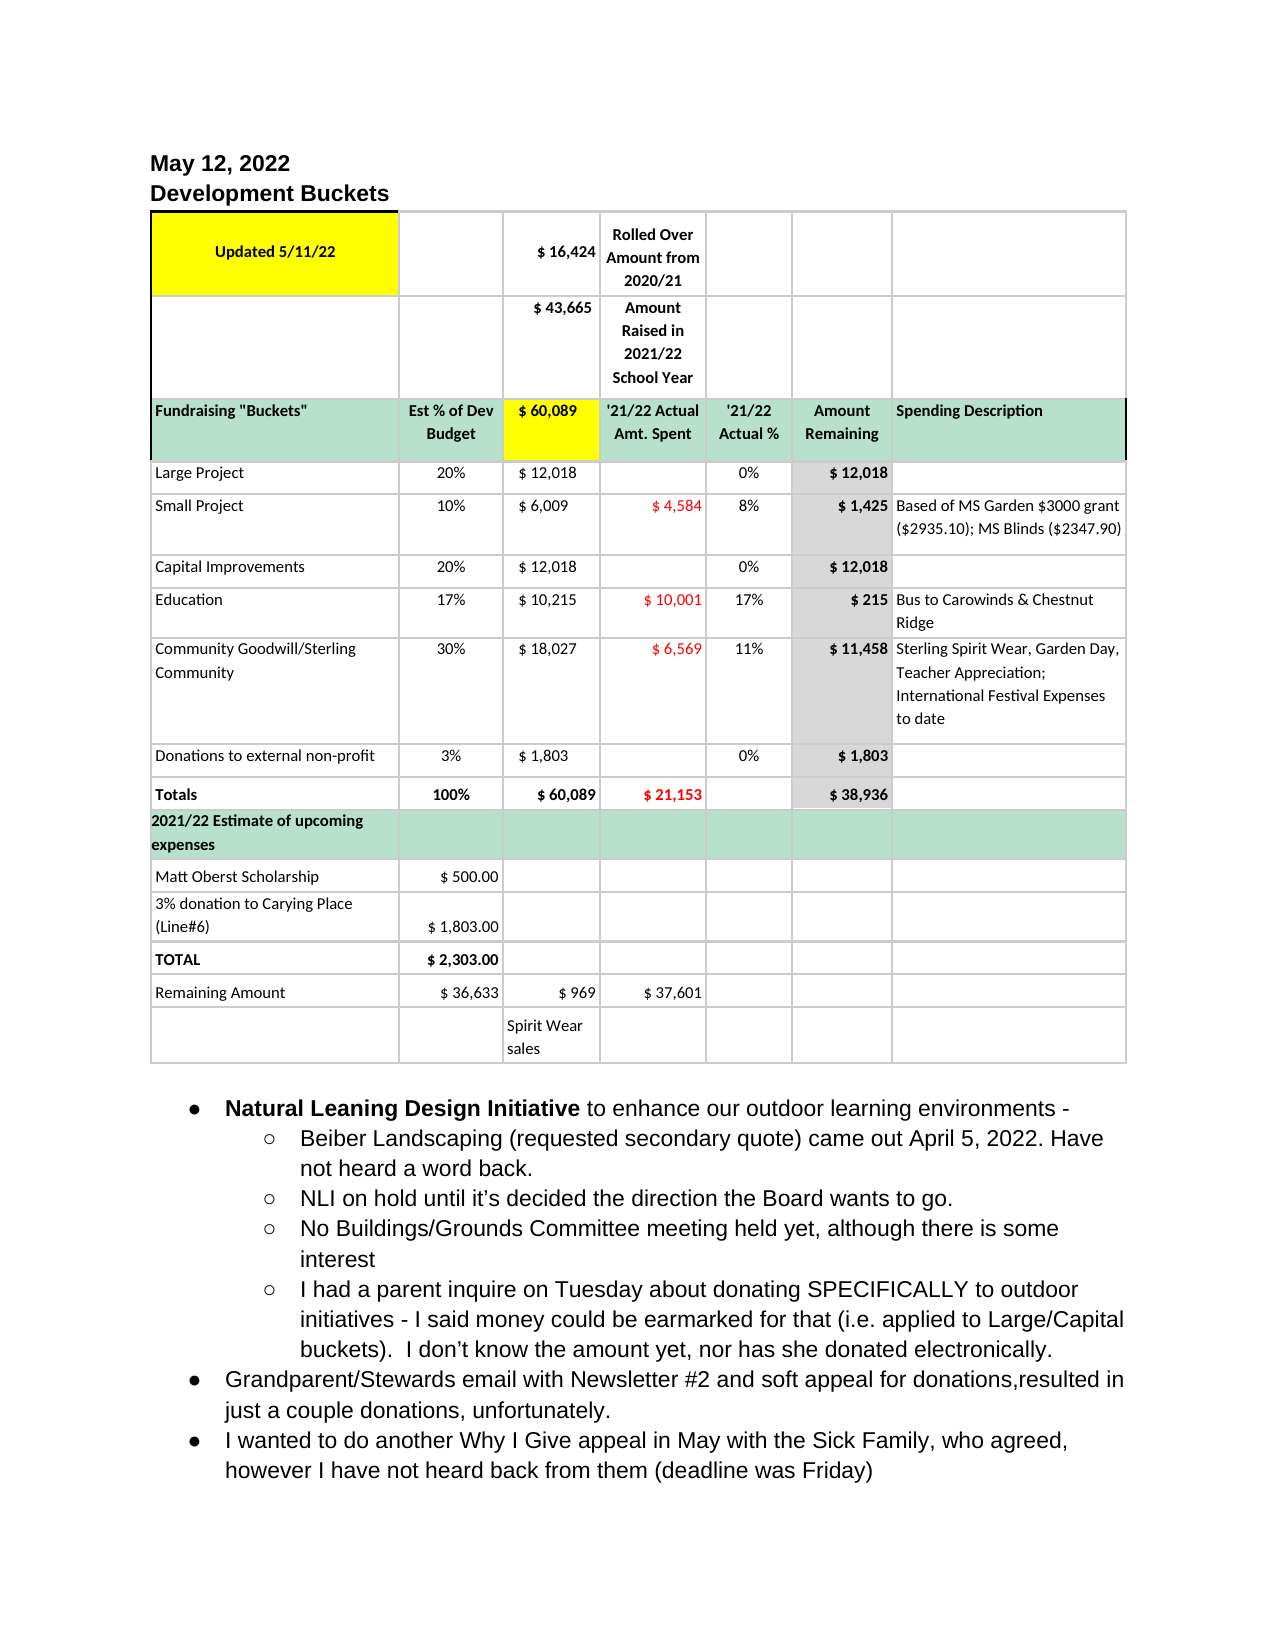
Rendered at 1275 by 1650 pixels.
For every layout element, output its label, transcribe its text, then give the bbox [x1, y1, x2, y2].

table_cell [793, 860, 891, 891]
table_cell [601, 745, 705, 776]
table_cell $ 1,425 [793, 495, 891, 554]
table_cell [400, 297, 502, 398]
table_cell $ 2,303.00 [400, 943, 502, 973]
table_cell [707, 811, 791, 858]
table_cell [152, 297, 398, 398]
table_cell Fundraising "Buckets" [152, 400, 398, 460]
table_cell 30% [400, 639, 502, 743]
table_cell 10% [400, 495, 502, 554]
table_cell $ 6,569 [601, 639, 705, 743]
table_cell [504, 860, 599, 891]
table_cell [601, 860, 705, 891]
table_cell [893, 811, 1125, 858]
table_cell [893, 297, 1125, 398]
table_cell [504, 943, 599, 973]
table_cell [707, 1008, 791, 1062]
table_cell $ 6,009 [504, 495, 599, 554]
table_cell Capital Improvements [152, 556, 398, 587]
table_cell [793, 893, 891, 940]
table_cell [707, 297, 791, 398]
table_header [893, 213, 1125, 295]
table_cell 0% [707, 463, 791, 493]
table_cell Spirit Wear sales [504, 1008, 599, 1062]
table_cell [793, 1008, 891, 1062]
table_cell [707, 860, 791, 891]
table_cell 2021/22 Estimate of upcoming expenses [152, 811, 398, 858]
table_cell $ 12,018 [793, 463, 891, 493]
table_cell [504, 811, 599, 858]
table_cell [601, 556, 705, 587]
table_cell $ 11,458 [793, 639, 891, 743]
list Grandparent/Stewards email with Newsletter #2 and soft appeal for donations,resulted in just a couple donations, unfortunately. [187, 1366, 1125, 1423]
table_cell Totals [152, 778, 398, 808]
table_cell [793, 975, 891, 1006]
table_cell Sterling Spirit Wear, Garden Day, Teacher Appreciation; International Festival Expenses to date [893, 639, 1125, 743]
table_cell $ 10,001 [601, 589, 705, 637]
table_cell 0% [707, 745, 791, 776]
table_cell [893, 745, 1125, 776]
table_cell 100% [400, 778, 502, 808]
list I had a parent inquire on Tuesday about donating SPECIFICALLY to outdoor initiatives - I said money could be earmarked for that (i.e. applied to Large/Capital buckets). I don’t know the amount yet, nor has she donated electronically. [262, 1276, 1125, 1363]
table_cell $ 4,584 [601, 495, 705, 554]
table_cell [707, 975, 791, 1006]
table_cell 20% [400, 463, 502, 493]
table_cell Matt Oberst Scholarship [152, 860, 398, 891]
table_cell [152, 1008, 398, 1062]
table_cell [400, 1008, 502, 1062]
table_header $ 16,424 [504, 213, 599, 295]
table_cell $ 18,027 [504, 639, 599, 743]
table_cell $ 1,803.00 [400, 893, 502, 940]
table_cell Small Project [152, 495, 398, 554]
table_cell [893, 893, 1125, 940]
table_cell 20% [400, 556, 502, 587]
table_header Updated 5/11/22 [152, 213, 398, 295]
table_cell [601, 893, 705, 940]
table_cell [504, 893, 599, 940]
table_cell $ 37,601 [601, 975, 705, 1006]
table_cell [601, 943, 705, 973]
table_header [707, 213, 791, 295]
table_cell Bus to Carowinds & Chestnut Ridge [893, 589, 1125, 637]
table_cell [893, 860, 1125, 891]
list No Buildings/Grounds Committee meeting held yet, although there is some interest [262, 1215, 1125, 1272]
table_cell Education [152, 589, 398, 637]
table_cell $ 43,665 [504, 297, 599, 398]
table_cell Spending Description [893, 400, 1125, 460]
table_cell Amount Remaining [793, 400, 891, 460]
table_cell [893, 943, 1125, 973]
table_cell [400, 811, 502, 858]
table_cell $ 21,153 [601, 778, 705, 808]
table_cell Est % of Dev Budget [400, 400, 502, 460]
table_cell 3% donation to Carying Place (Line#6) [152, 893, 398, 940]
table_cell [707, 943, 791, 973]
table_cell $ 500.00 [400, 860, 502, 891]
table_cell [893, 463, 1125, 493]
table_cell Remaining Amount [152, 975, 398, 1006]
table_cell 0% [707, 556, 791, 587]
table_cell $ 969 [504, 975, 599, 1006]
table_cell [601, 811, 705, 858]
list Beiber Landscaping (requested secondary quote) came out April 5, 2022. Have not heard a word back. [262, 1125, 1125, 1181]
table_cell $ 38,936 [793, 778, 891, 808]
table_cell Donations to external non-profit [152, 745, 398, 776]
table_header [793, 213, 891, 295]
table_cell 11% [707, 639, 791, 743]
table_cell [707, 778, 791, 808]
table_cell $ 60,089 [504, 778, 599, 808]
table_cell $ 1,803 [793, 745, 891, 776]
text Development Buckets [150, 180, 1125, 207]
table_cell [601, 463, 705, 493]
table_cell 17% [400, 589, 502, 637]
table_cell [893, 778, 1125, 808]
table_cell $ 12,018 [504, 463, 599, 493]
list I wanted to do another Why I Give appeal in May with the Sick Family, who agreed, however I have not heard back from them (deadline was Friday) [187, 1427, 1125, 1483]
table_cell [793, 811, 891, 858]
table_header Rolled Over Amount from 2020/21 [601, 213, 705, 295]
text May 12, 2022 [150, 150, 1125, 176]
table_cell $ 36,633 [400, 975, 502, 1006]
table_cell [601, 1008, 705, 1062]
table_cell [793, 297, 891, 398]
table_cell Amount Raised in 2021/22 School Year [601, 297, 705, 398]
table_cell 8% [707, 495, 791, 554]
table_cell Based of MS Garden $3000 grant ($2935.10); MS Blinds ($2347.90) [893, 495, 1125, 554]
table_cell $ 12,018 [793, 556, 891, 587]
table_cell '21/22 Actual % [707, 400, 791, 460]
table_cell $ 12,018 [504, 556, 599, 587]
list Natural Leaning Design Initiative to enhance our outdoor learning environments - [187, 1094, 1125, 1121]
table_cell Large Project [152, 463, 398, 493]
table_cell TOTAL [152, 943, 398, 973]
table_cell $ 60,089 [504, 400, 599, 460]
table_cell [793, 943, 891, 973]
table_cell [893, 556, 1125, 587]
table_cell 3% [400, 745, 502, 776]
table_cell $ 1,803 [504, 745, 599, 776]
table_cell $ 10,215 [504, 589, 599, 637]
table_cell Community Goodwill/Sterling Community [152, 639, 398, 743]
table_cell '21/22 Actual Amt. Spent [601, 400, 705, 460]
table_header [400, 213, 502, 295]
table_cell [893, 975, 1125, 1006]
list NLI on hold until it’s decided the direction the Board wants to go. [262, 1185, 1125, 1212]
table_cell 17% [707, 589, 791, 637]
table_cell [893, 1008, 1125, 1062]
table_cell $ 215 [793, 589, 891, 637]
table_cell [707, 893, 791, 940]
